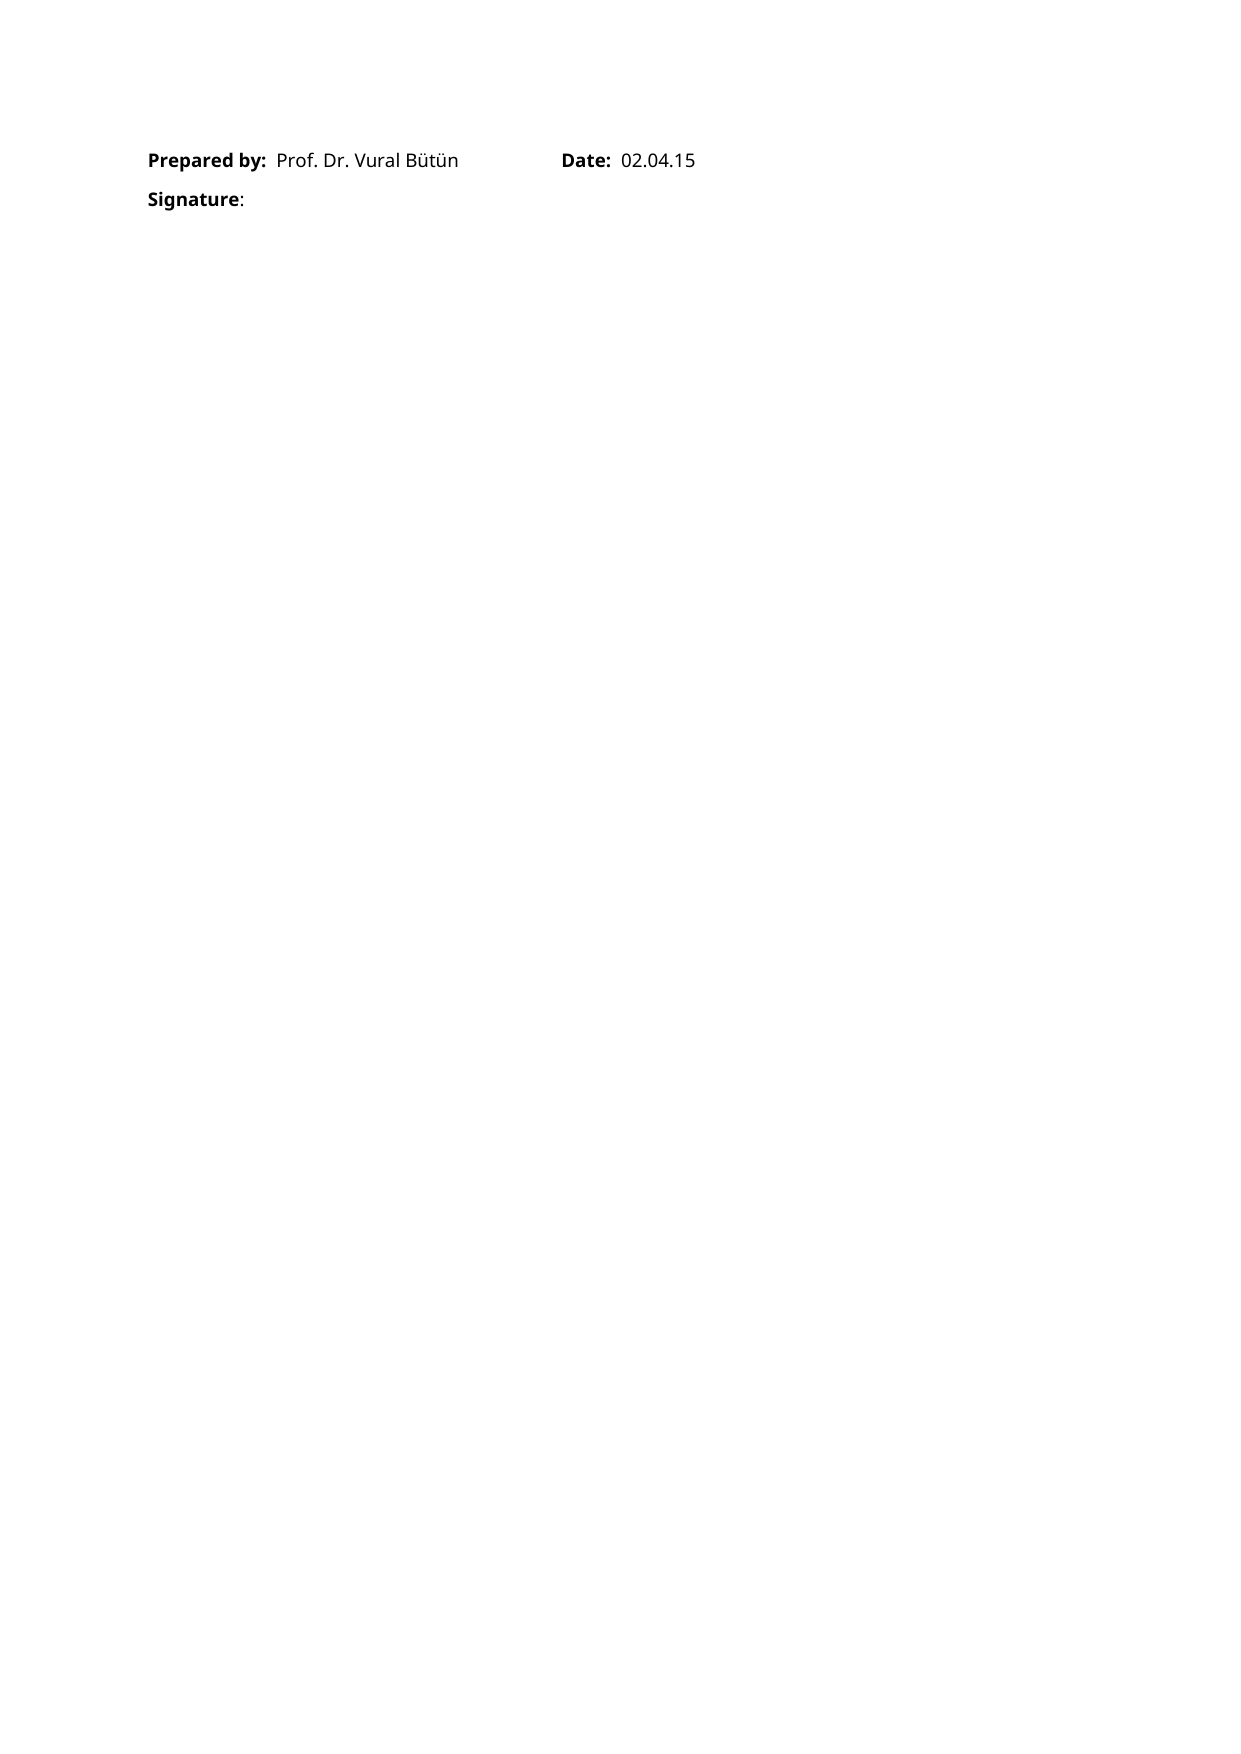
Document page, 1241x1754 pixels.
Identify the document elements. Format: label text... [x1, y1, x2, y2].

text Signature: [148, 186, 1093, 211]
text Prepared by: Prof. Dr. Vural Bütün Date: 02.04.15 [148, 148, 1093, 173]
